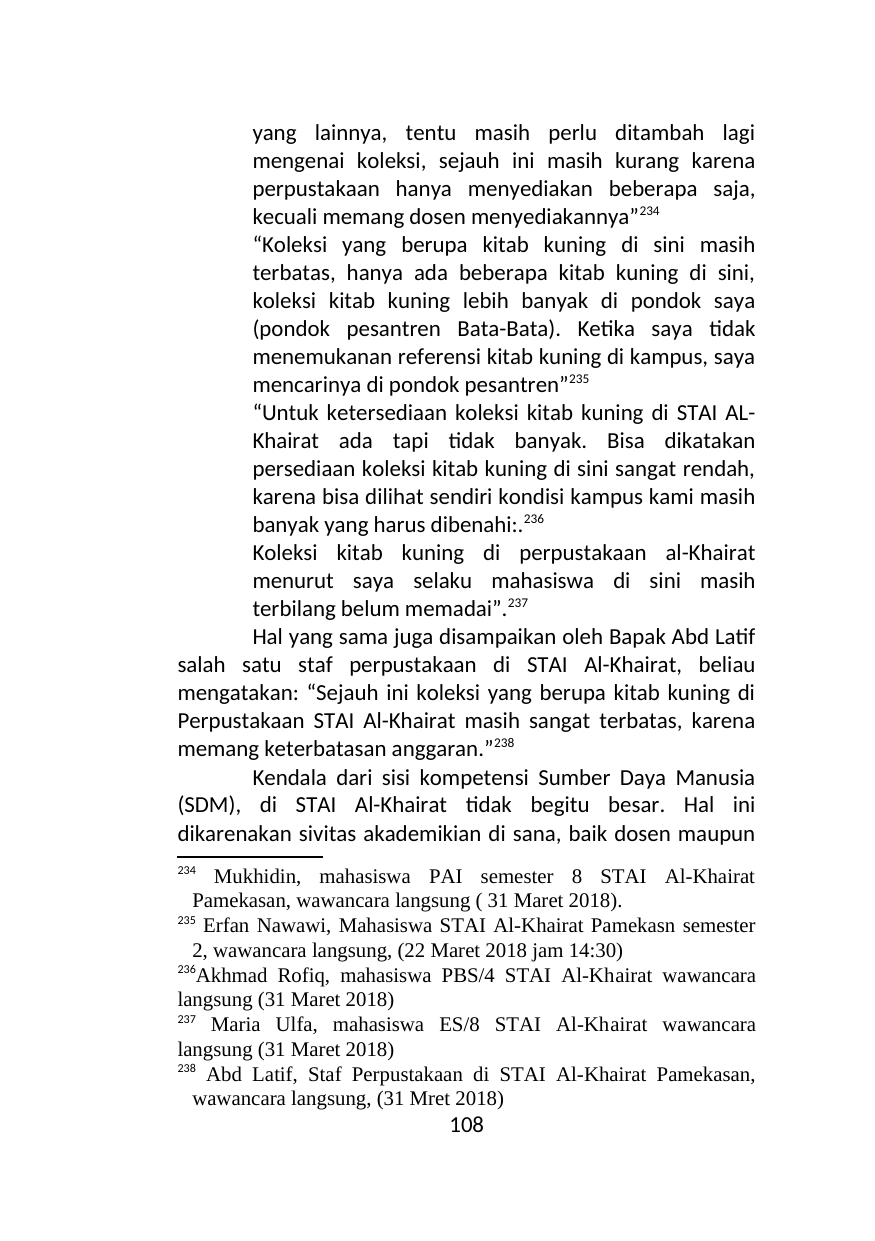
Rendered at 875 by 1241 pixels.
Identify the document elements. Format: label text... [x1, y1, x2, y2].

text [252, 118, 756, 230]
text Hal yang sama juga disampaikan oleh Bapak Abd Latif salah satu staf perpustakaan di STAI Al-Khairat, beliau mengatakan: “Sejauh ini koleksi yang berupa kitab kuning di Perpustakaan STAI Al-Khairat masih sangat terbatas, karena memang keterbatasan anggaran.” [177, 622, 756, 763]
text Kendala dari sisi kompetensi Sumber Daya Manusia (SDM), di STAI Al-Khairat tidak begitu besar. Hal ini dikarenakan sivitas akademikian di sana, baik dosen maupun mahasiswa kebanyakan adalah alumni pesantren yang sudah terbiasa dengan kitab kuning. Hal ini sesuai dengan apa yang disampaikan oleh dosen STAI Al-Khairat, bapak Ali Ridho: [177, 763, 756, 847]
text “Koleksi yang berupa kitab kuning di sini masih terbatas, hanya ada beberapa kitab kuning di sini, koleksi kitab kuning lebih banyak di pondok saya (pondok pesantren Bata-Bata). Ketika saya tidak menemukanan referensi kitab kuning di kampus, saya mencarinya di pondok pesantren” [252, 230, 756, 398]
text “Untuk ketersediaan koleksi kitab kuning di STAI AL-Khairat ada tapi tidak banyak. Bisa dikatakan persediaan koleksi kitab kuning di sini sangat rendah, karena bisa dilihat sendiri kondisi kampus kami masih banyak yang harus dibenahi:. [252, 398, 756, 538]
text Koleksi kitab kuning di perpustakaan al-Khairat menurut saya selaku mahasiswa di sini masih terbilang belum memadai”. [252, 538, 756, 622]
